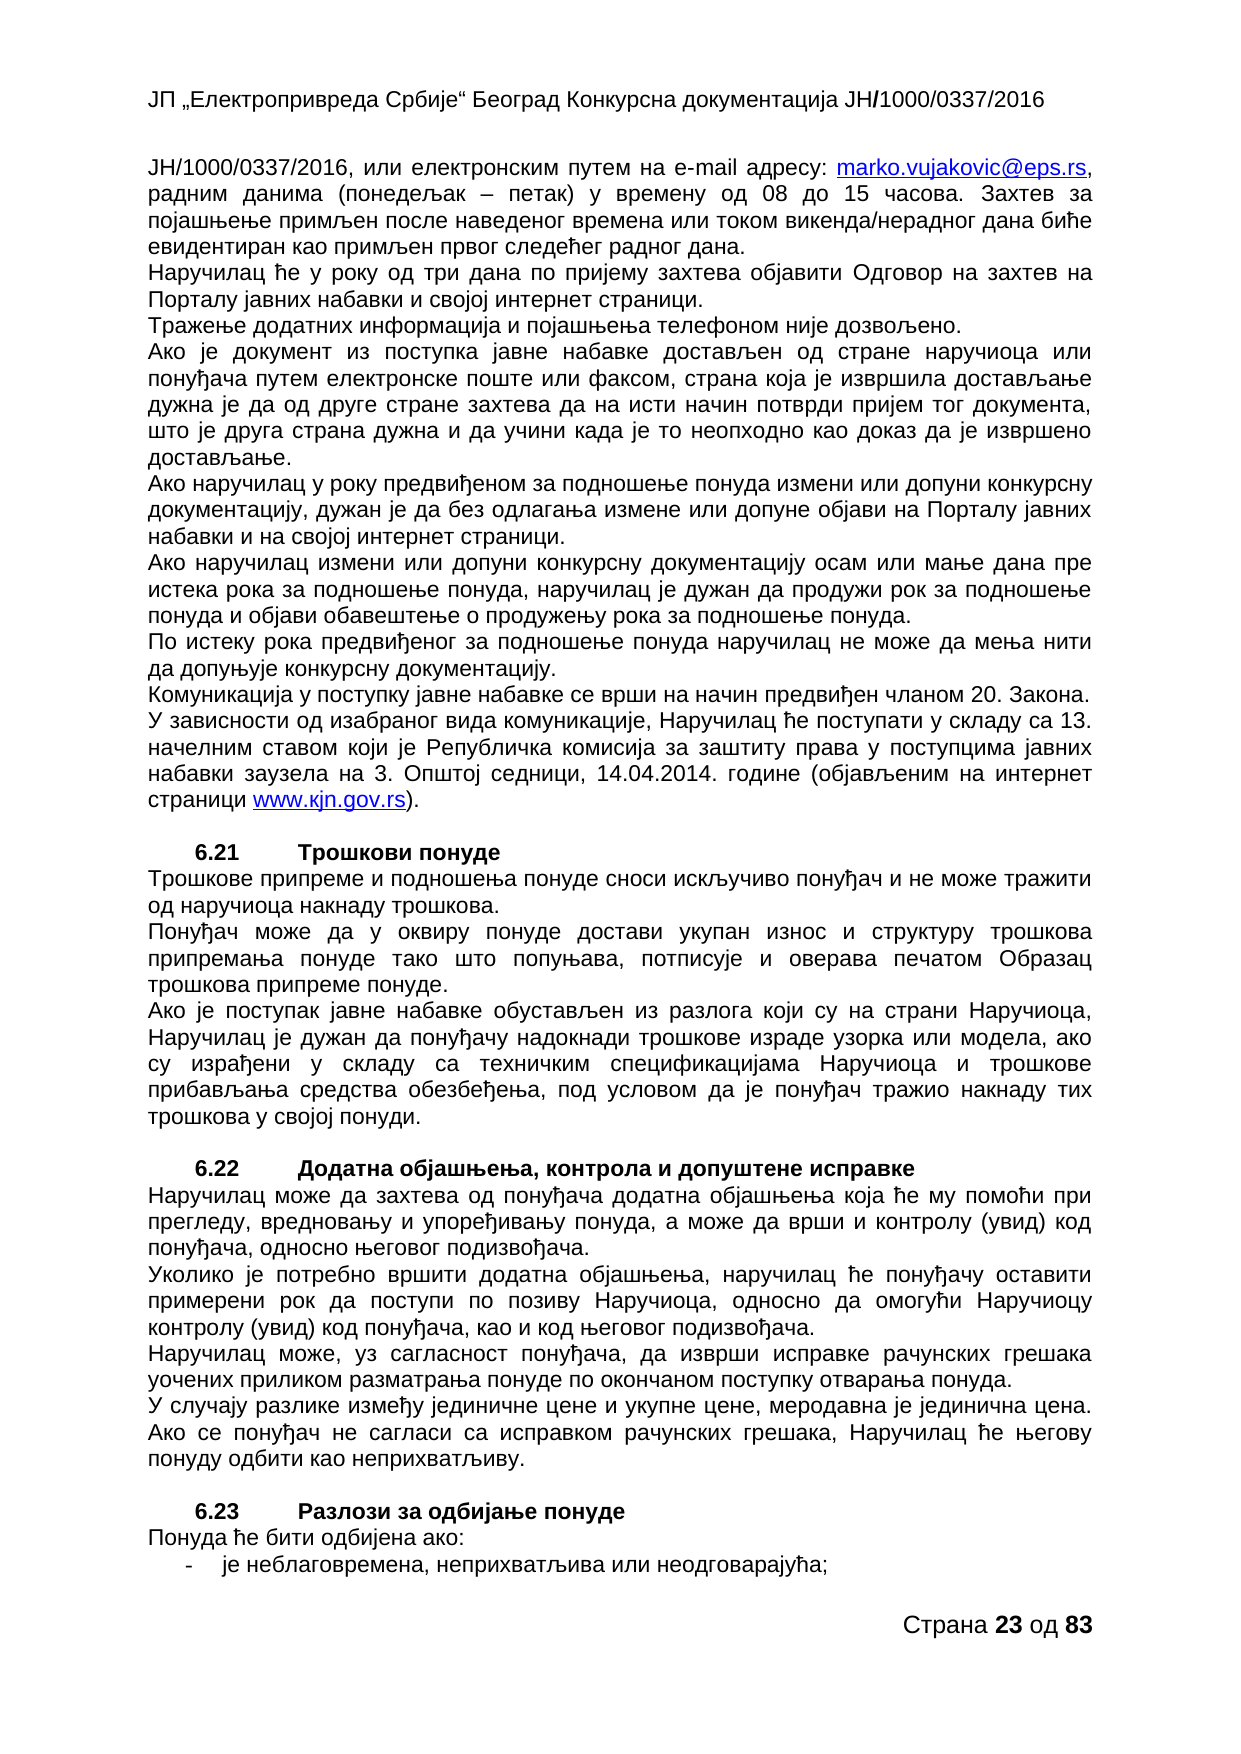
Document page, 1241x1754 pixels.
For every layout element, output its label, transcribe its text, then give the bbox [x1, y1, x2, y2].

text Ако је документ из поступка јавне набавке достављен од стране наручиоца или понуђача путем електронске поште или факсом, страна која је извршила достављање дужна је да од друге стране захтева да на исти начин потврди пријем тог документа, што је друга страна дужна и да учини када је то неопходно као доказ да је извршено достављање. [148, 338, 1093, 470]
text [148, 154, 1093, 259]
text Наручилац ће у року од три дана по пријему захтева објавити Одговор на захтев на Порталу јавних набавки и својој интернет страници. [148, 259, 1093, 312]
list Додатна објашњења, контрола и допуштене исправке [194, 1155, 1093, 1182]
list Трошкови понуде [194, 839, 1093, 865]
text Ако наручилац измени или допуни конкурсну документацију осам или мање дана пре истека рока за подношење понуда, наручилац је дужан да продужи рок за подношење понуда и објави обавештење о продужењу рока за подношење понуда. [148, 549, 1093, 628]
text Уколико је потребно вршити додатна објашњења, наручилац ће понуђачу оставити примерени рок да поступи по позиву Наручиоца, односно да омогући Наручиоцу контролу (увид) код понуђача, као и код његовог подизвођача. [148, 1261, 1093, 1340]
text Наручилац може да захтева од понуђача додатна објашњења која ће му помоћи при прегледу, вредновању и упоређивању понуда, а може да врши и контролу (увид) код понуђача, односно његовог подизвођача. [148, 1182, 1093, 1261]
text Трошкове припреме и подношења понуде сноси искључиво понуђач и не може тражити од наручиоца накнаду трошкова. [148, 865, 1093, 918]
text Ако је поступак јавне набавке обустављен из разлога који су на страни Наручиоца, Наручилац је дужан да понуђачу надокнади трошкове израде узорка или модела, ако су израђени у складу са техничким спецификацијама Наручиоца и трошкове прибављања средства обезбеђења, под условом да је понуђач тражио накнаду тих трошкова у својој понуди. [148, 997, 1093, 1129]
text Понуђач може да у оквиру понуде достави укупан износ и структуру трошкова припремања понуде тако што попуњава, потписује и оверава печатом Образац трошкова припреме понуде. [148, 918, 1093, 997]
text Ако наручилац у року предвиђеном за подношење понуда измени или допуни конкурсну документацију, дужан је да без одлагања измене или допуне објави на Порталу јавних набавки и на својој интернет страници. [148, 470, 1093, 549]
text У случају разлике између јединичне цене и укупне цене, меродавна је јединична цена. Ако се понуђач не сагласи са исправком рачунских грешака, Наручилац ће његову понуду одбити као неприхватљиву. [148, 1392, 1093, 1472]
list је неблаговремена, неприхватљива или неодговарајућа; [185, 1551, 1093, 1577]
list Разлози за одбијање понуде [194, 1498, 1093, 1524]
text Комуникација у поступку јавне набавке се врши на начин предвиђен чланом 20. Закона. [148, 681, 1093, 707]
text Понуда ће бити одбијена ако: [148, 1524, 1093, 1551]
text Тражење додатних информација и појашњења телефоном није дозвољено. [148, 312, 1093, 338]
text По истеку рока предвиђеног за подношење понуда наручилац не може да мења нити да допуњује конкурсну документацију. [148, 628, 1093, 681]
text Наручилац може, уз сагласност понуђача, да изврши исправке рачунских грешака уочених приликом разматрања понуде по окончаном поступку отварања понуда. [148, 1340, 1093, 1392]
text У зависности од изабраног вида комуникације, Наручилац ће поступати у складу са 13. начелним ставом који је Републичка комисија за заштиту права у поступцима јавних набавки заузела на 3. Општој седници, 14.04.2014. године (објављеним на интернет страници www.кjn.gov.rs). [148, 707, 1093, 813]
